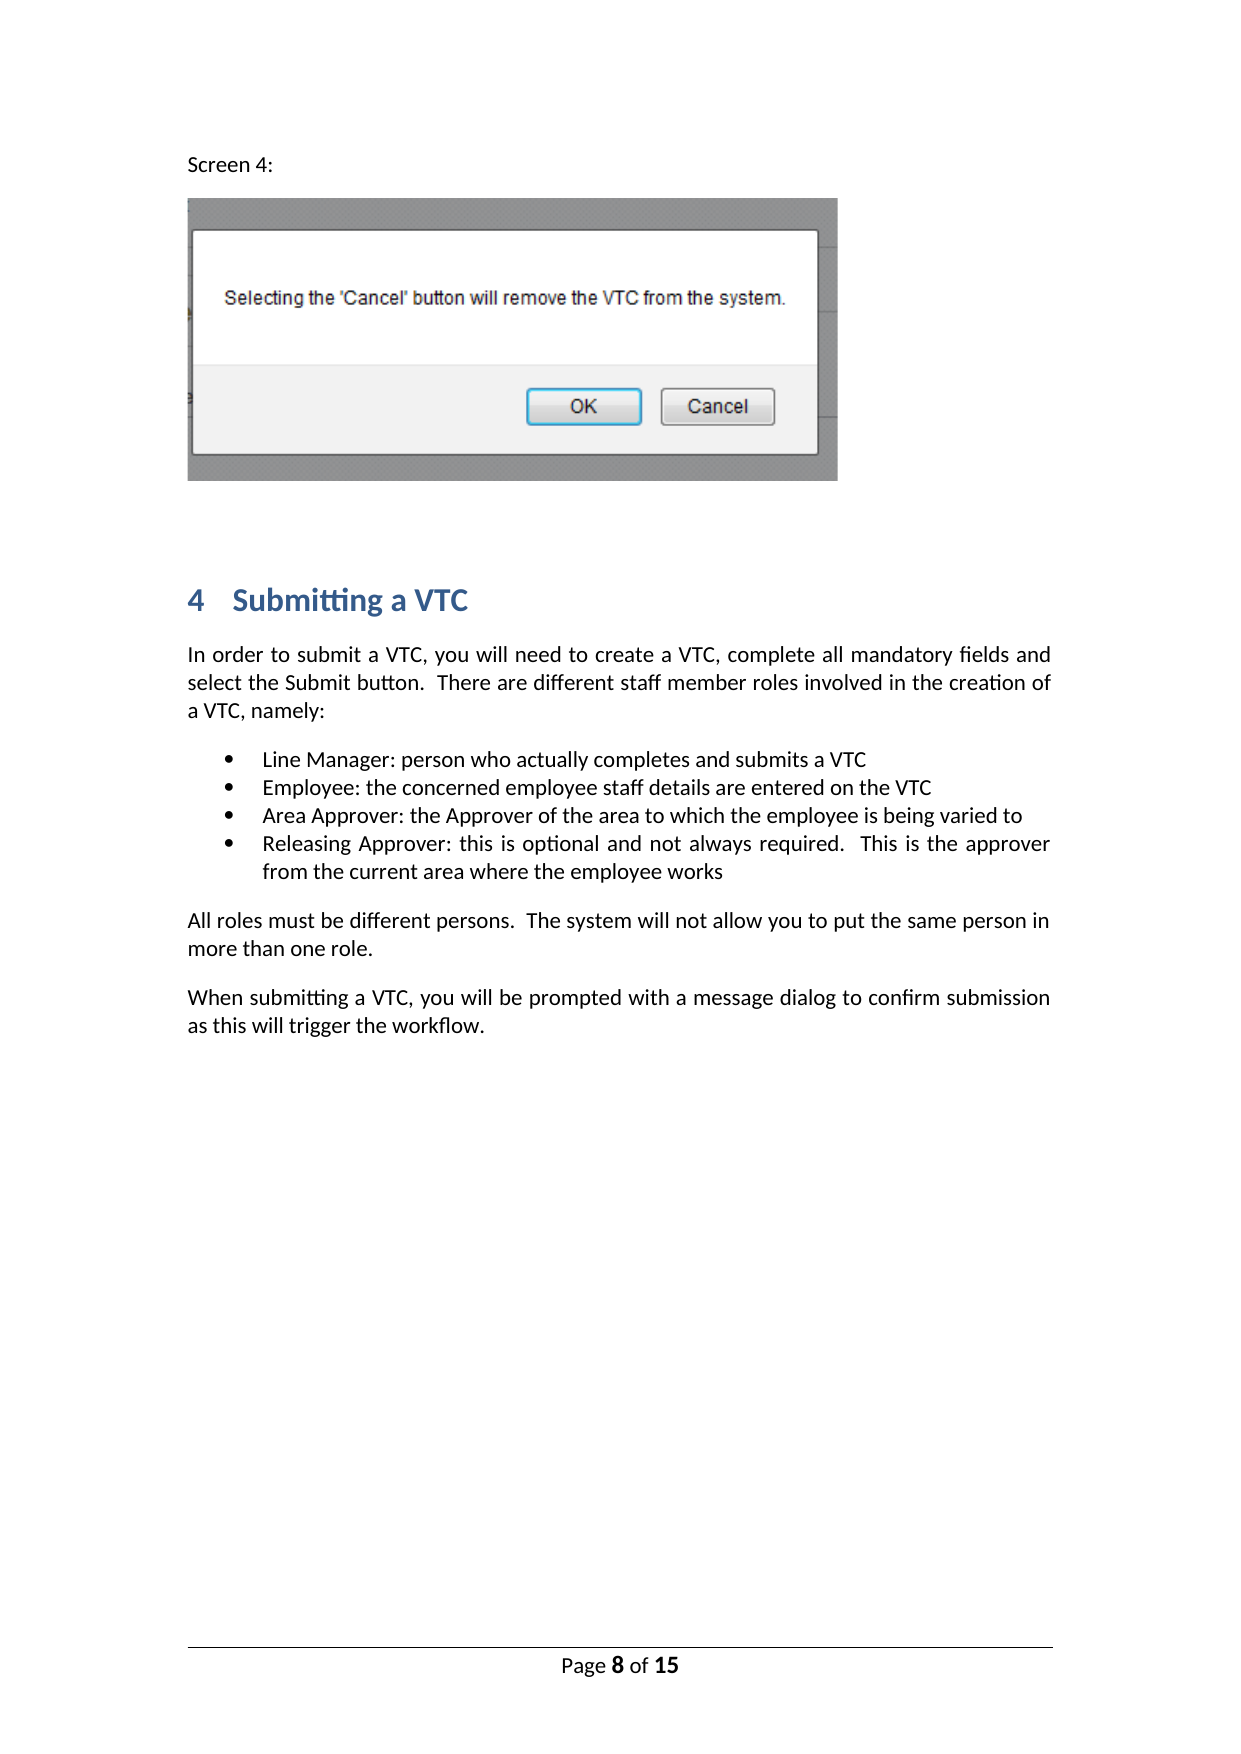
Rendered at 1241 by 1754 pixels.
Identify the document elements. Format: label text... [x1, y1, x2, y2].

picture [187, 198, 838, 481]
text All roles must be different persons. The system will not allow you to put the same person in more than one role. [187, 906, 1053, 962]
subtitle Submitting a VTC [187, 579, 1053, 620]
text In order to submit a VTC, you will need to create a VTC, complete all mandatory fields and select the Submit button. There are different staff member roles involved in the creation of a VTC, namely: [187, 641, 1053, 724]
list Releasing Approver: this is optional and not always required. This is the approver from the current area where the employee works [225, 829, 1053, 886]
list Employee: the concerned employee staff details are entered on the VTC [225, 773, 1053, 801]
text When submitting a VTC, you will be prompted with a message dialog to confirm submission as this will trigger the workflow. [187, 983, 1053, 1039]
list Area Approver: the Approver of the area to which the employee is being varied to [225, 801, 1053, 829]
text Screen 4: [187, 150, 1053, 178]
list Line Manager: person who actually completes and submits a VTC [225, 745, 1053, 773]
